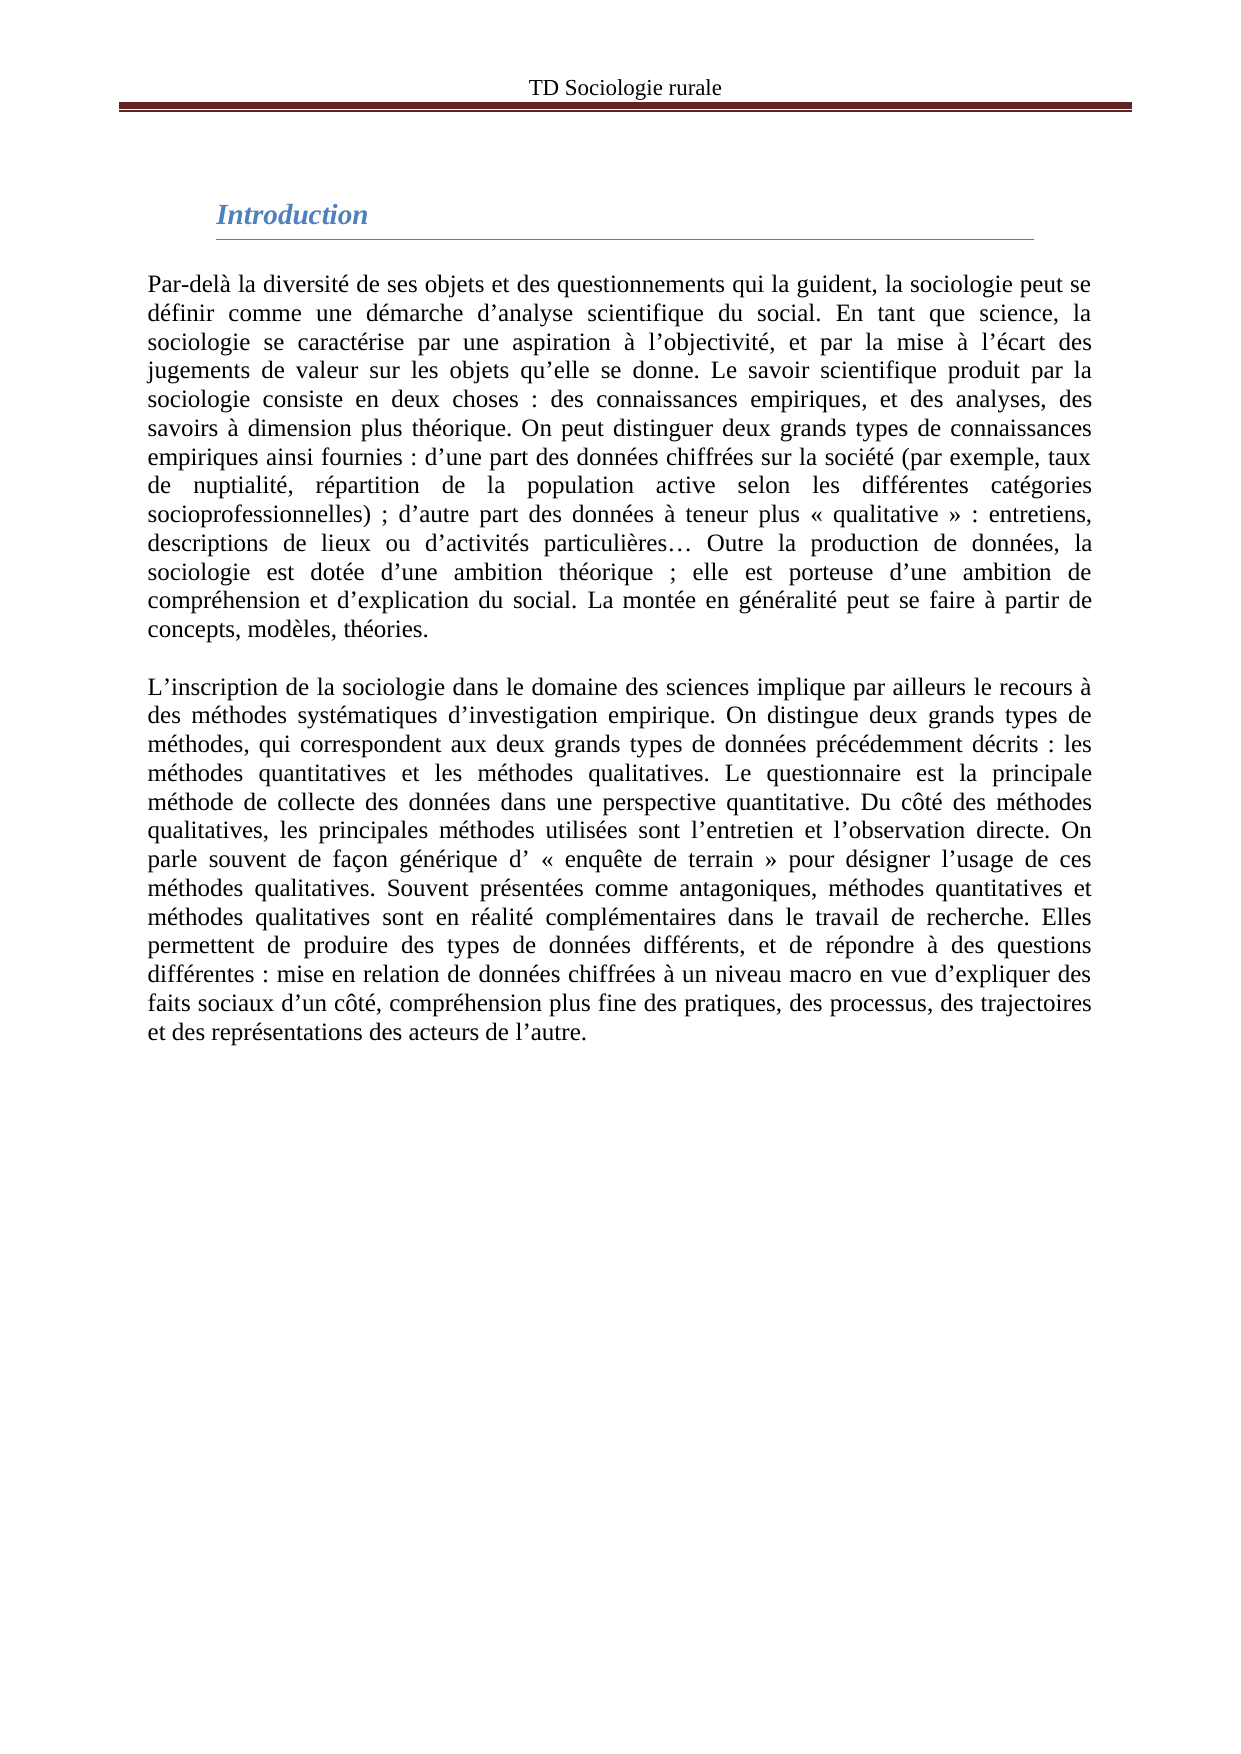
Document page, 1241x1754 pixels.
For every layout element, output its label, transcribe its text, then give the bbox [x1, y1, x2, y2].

text Introduction [216, 197, 1034, 239]
text L’inscription de la sociologie dans le domaine des sciences implique par ailleurs le recours à des méthodes systématiques d’investigation empirique. On distingue deux grands types de méthodes, qui correspondent aux deux grands types de données précédemment décrits : les méthodes quantitatives et les méthodes qualitatives. Le questionnaire est la principale méthode de collecte des données dans une perspective quantitative. Du côté des méthodes qualitatives, les principales méthodes utilisées sont l’entretien et l’observation directe. On parle souvent de façon générique d’ « enquête de terrain » pour désigner l’usage de ces méthodes qualitatives. Souvent présentées comme antagoniques, méthodes quantitatives et méthodes qualitatives sont en réalité complémentaires dans le travail de recherche. Elles permettent de produire des types de données différents, et de répondre à des questions différentes : mise en relation de données chiffrées à un niveau macro en vue d’expliquer des faits sociaux d’un côté, compréhension plus fine des pratiques, des processus, des trajectoires et des représentations des acteurs de l’autre. [147, 672, 1093, 1046]
text Par-delà la diversité de ses objets et des questionnements qui la guident, la sociologie peut se définir comme une démarche d’analyse scientifique du social. En tant que science, la sociologie se caractérise par une aspiration à l’objectivité, et par la mise à l’écart des jugements de valeur sur les objets qu’elle se donne. Le savoir scientifique produit par la sociologie consiste en deux choses : des connaissances empiriques, et des analyses, des savoirs à dimension plus théorique. On peut distinguer deux grands types de connaissances empiriques ainsi fournies : d’une part des données chiffrées sur la société (par exemple, taux de nuptialité, répartition de la population active selon les différentes catégories socioprofessionnelles) ; d’autre part des données à teneur plus « qualitative » : entretiens, descriptions de lieux ou d’activités particulières… Outre la production de données, la sociologie est dotée d’une ambition théorique ; elle est porteuse d’une ambition de compréhension et d’explication du social. La montée en généralité peut se faire à partir de concepts, modèles, théories. [147, 269, 1093, 643]
